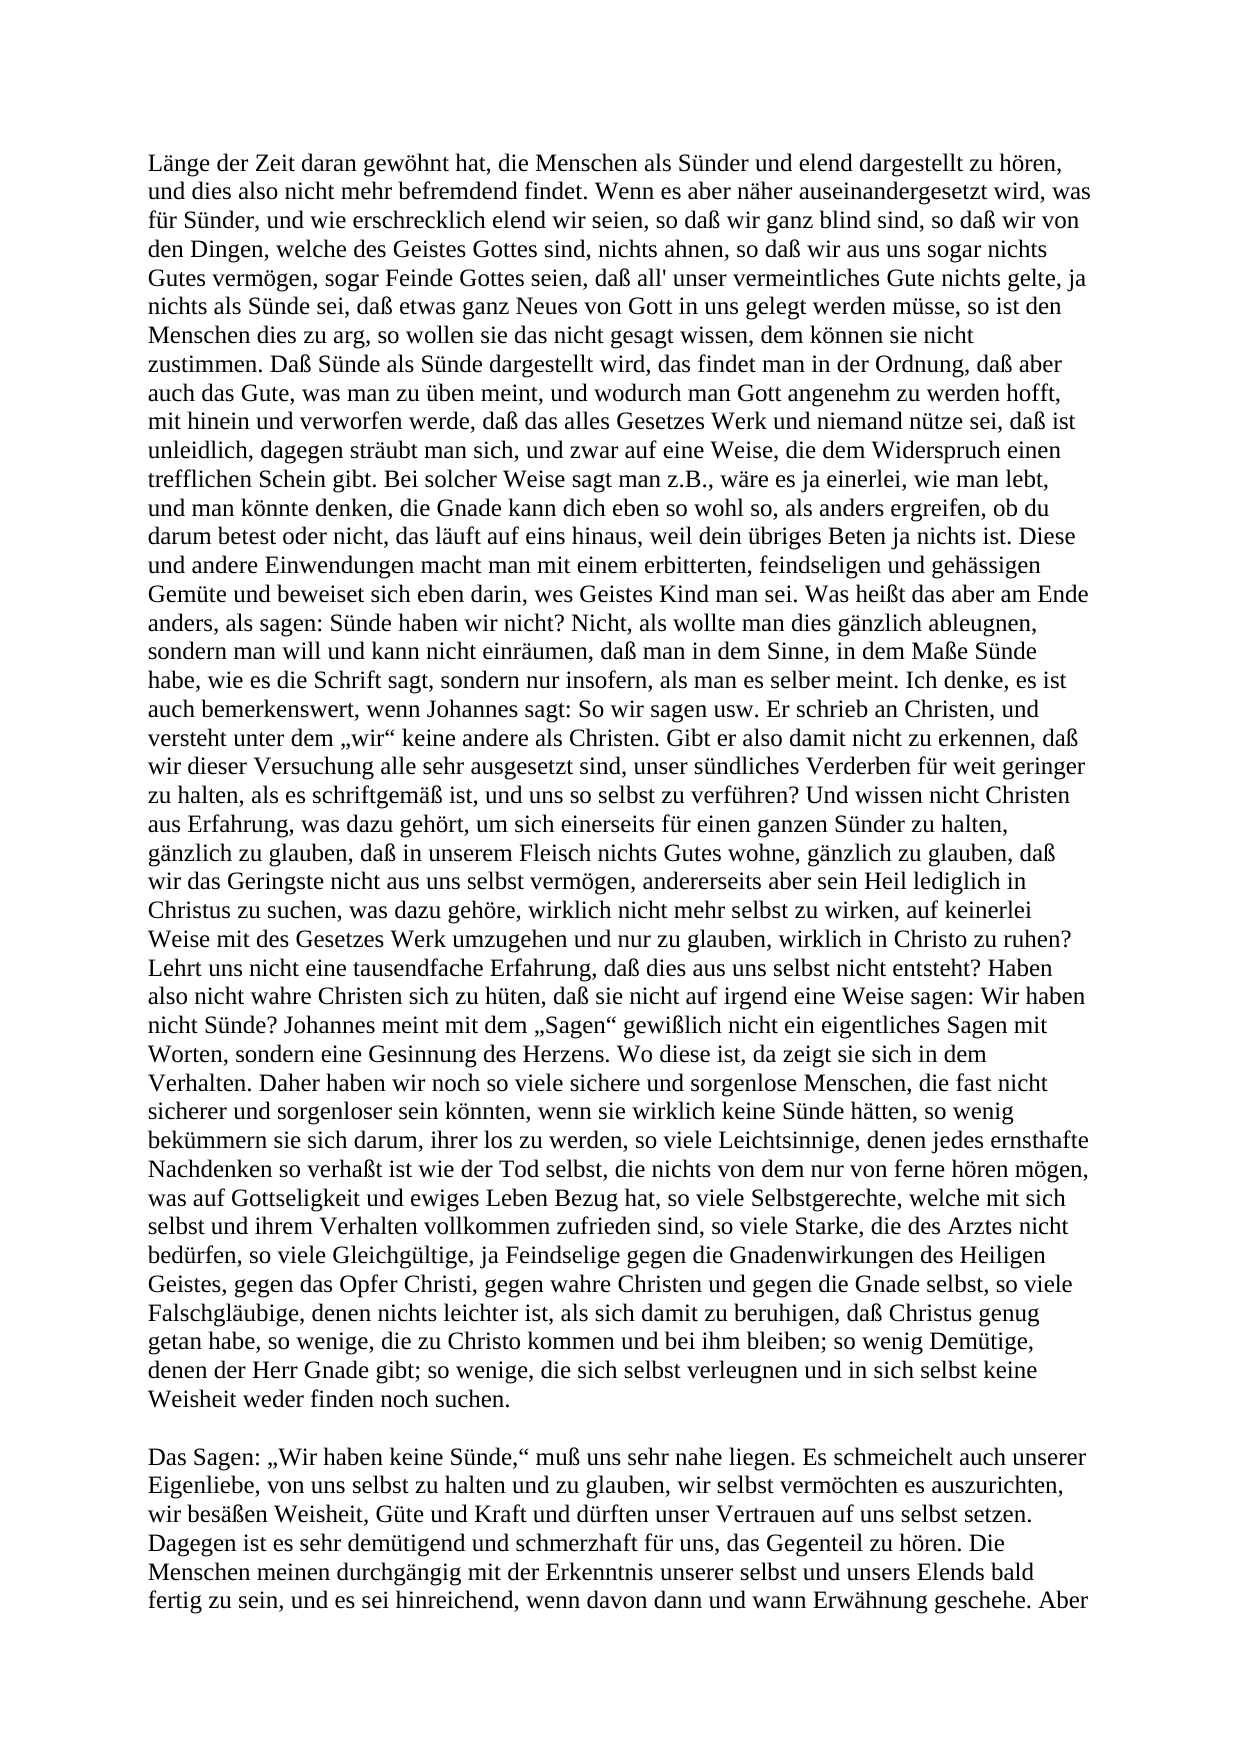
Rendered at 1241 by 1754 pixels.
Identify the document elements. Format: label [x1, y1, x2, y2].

text [148, 148, 1093, 1413]
text [148, 1442, 1093, 1614]
